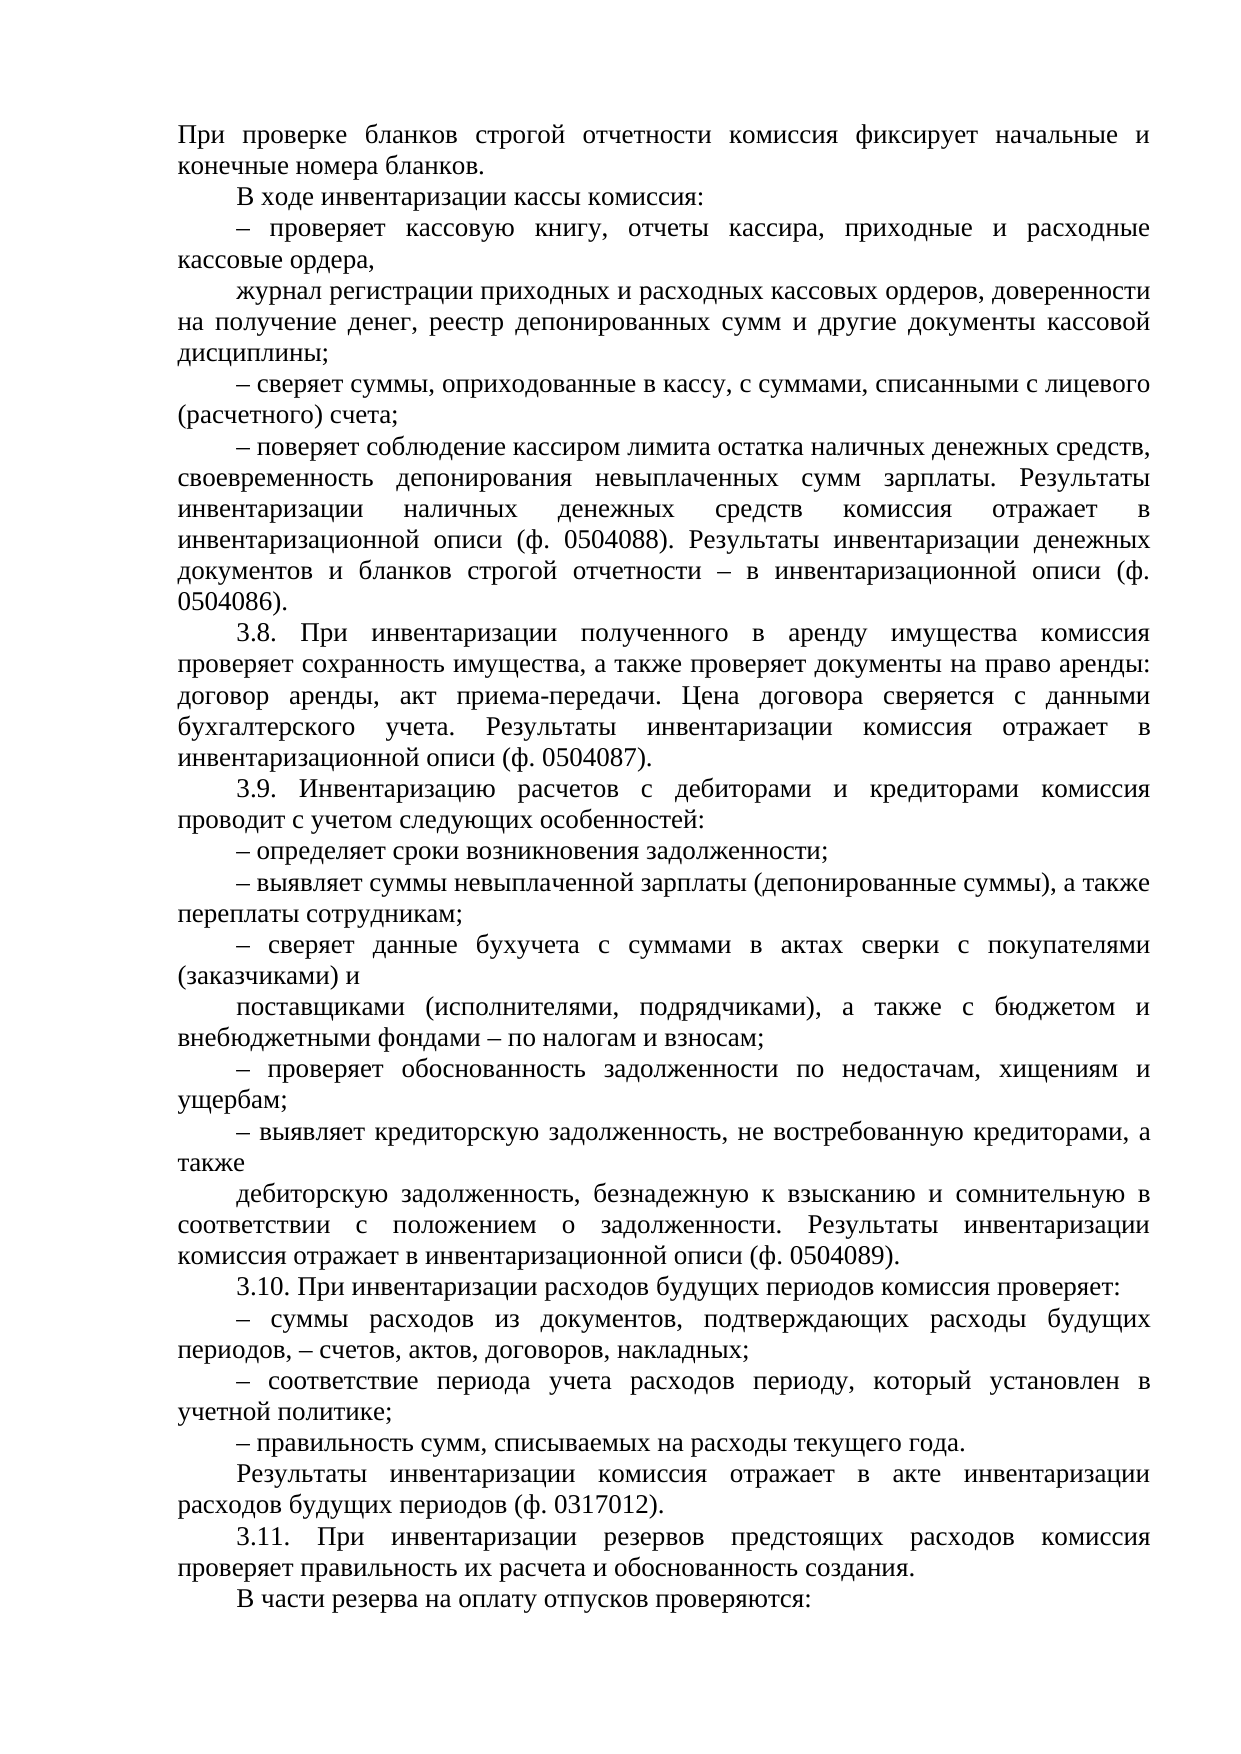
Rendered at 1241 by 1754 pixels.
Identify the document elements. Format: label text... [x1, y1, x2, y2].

text 3.9. Инвентаризацию расчетов с дебиторами и кредиторами комиссия проводит с учетом следующих особенностей: [177, 772, 1152, 834]
text – выявляет суммы невыплаченной зарплаты (депонированные суммы), а также переплаты сотрудникам; [177, 866, 1152, 928]
text – проверяет обоснованность задолженности по недостачам, хищениям и ущербам; [177, 1052, 1152, 1115]
text – проверяет кассовую книгу, отчеты кассира, приходные и расходные кассовые ордера, [177, 212, 1152, 274]
text – суммы расходов из документов, подтверждающих расходы будущих периодов, – счетов, актов, договоров, накладных; [177, 1302, 1152, 1364]
text – правильность сумм, списываемых на расходы текущего года. [177, 1426, 1152, 1457]
text – выявляет кредиторскую задолженность, не востребованную кредиторами, а также [177, 1115, 1152, 1177]
text 3.8. При инвентаризации полученного в аренду имущества комиссия проверяет сохранность имущества, а также проверяет документы на право аренды: договор аренды, акт приема-передачи. Цена договора сверяется с данными бухгалтерского учета. Результаты инвентаризации комиссия отражает в инвентаризационной описи (ф. 0504087). [177, 616, 1152, 772]
text дебиторскую задолженность, безнадежную к взысканию и сомнительную в соответствии с положением о задолженности. Результаты инвентаризации комиссия отражает в инвентаризационной описи (ф. 0504089). [177, 1177, 1152, 1271]
text – соответствие периода учета расходов периоду, который установлен в учетной политике; [177, 1364, 1152, 1426]
text – поверяет соблюдение кассиром лимита остатка наличных денежных средств, своевременность депонирования невыплаченных сумм зарплаты. Результаты инвентаризации наличных денежных средств комиссия отражает в инвентаризационной описи (ф. 0504088). Результаты инвентаризации денежных документов и бланков строгой отчетности – в инвентаризационной описи (ф. 0504086). [177, 429, 1152, 616]
text 3.10. При инвентаризации расходов будущих периодов комиссия проверяет: [177, 1271, 1152, 1302]
text журнал регистрации приходных и расходных кассовых ордеров, доверенности на получение денег, реестр депонированных сумм и другие документы кассовой дисциплины; [177, 274, 1152, 367]
text В части резерва на оплату отпусков проверяются: [177, 1582, 1152, 1613]
text – сверяет данные бухучета с суммами в актах сверки с покупателями (заказчиками) и [177, 928, 1152, 990]
text Результаты инвентаризации комиссия отражает в акте инвентаризации расходов будущих периодов (ф. 0317012). [177, 1457, 1152, 1520]
text 3.11. При инвентаризации резервов предстоящих расходов комиссия проверяет правильность их расчета и обоснованность создания. [177, 1520, 1152, 1582]
text – сверяет суммы, оприходованные в кассу, с суммами, списанными с лицевого (расчетного) счета; [177, 367, 1152, 429]
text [177, 118, 1152, 180]
text В ходе инвентаризации кассы комиссия: [177, 180, 1152, 212]
text поставщиками (исполнителями, подрядчиками), а также с бюджетом и внебюджетными фондами – по налогам и взносам; [177, 990, 1152, 1052]
text – определяет сроки возникновения задолженности; [177, 834, 1152, 866]
